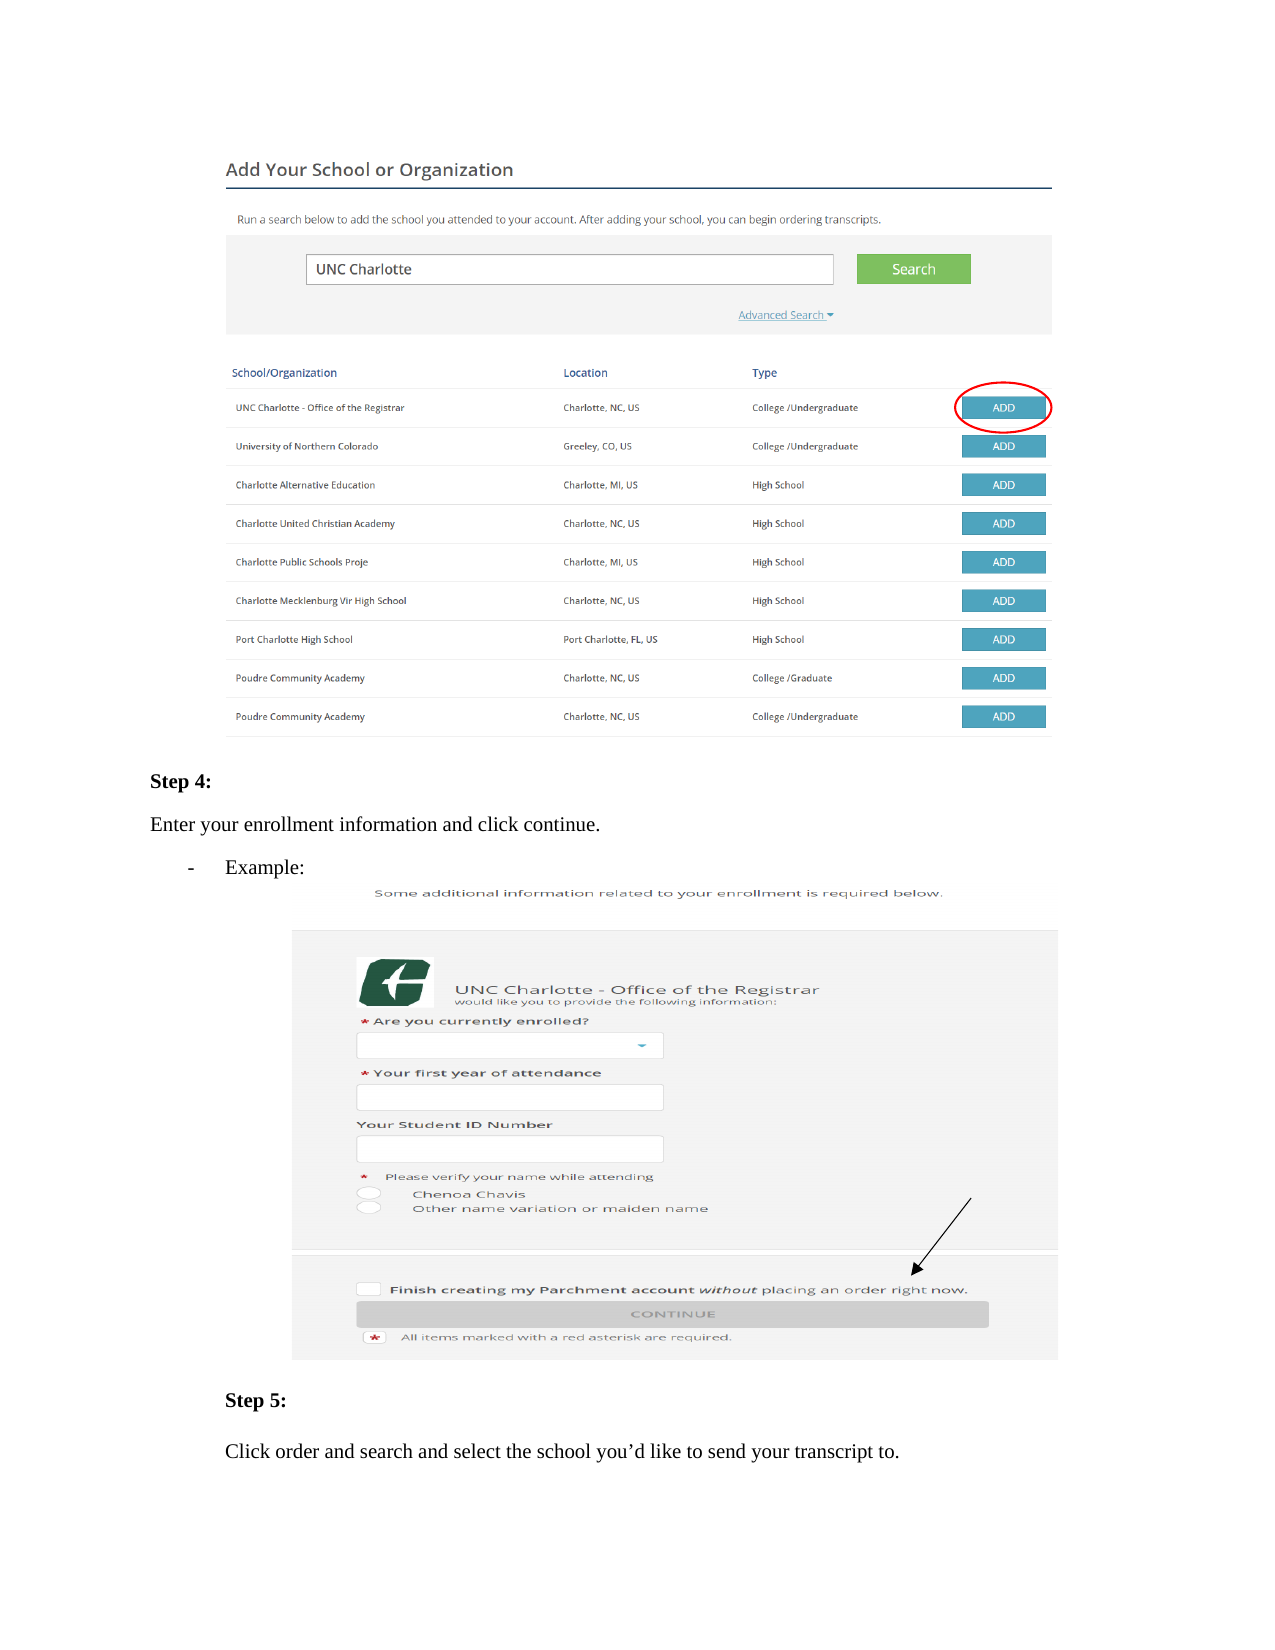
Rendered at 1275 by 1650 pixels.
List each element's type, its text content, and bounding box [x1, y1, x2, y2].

picture [211, 150, 1064, 751]
list Example: [187, 855, 1125, 879]
list Step 5: [225, 1387, 1125, 1412]
text Step 4: [150, 769, 1125, 793]
text Enter your enrollment information and click continue. [150, 812, 1125, 836]
picture [291, 880, 1059, 1360]
list Click order and search and select the school you’d like to send your transcript to. [225, 1439, 1125, 1463]
